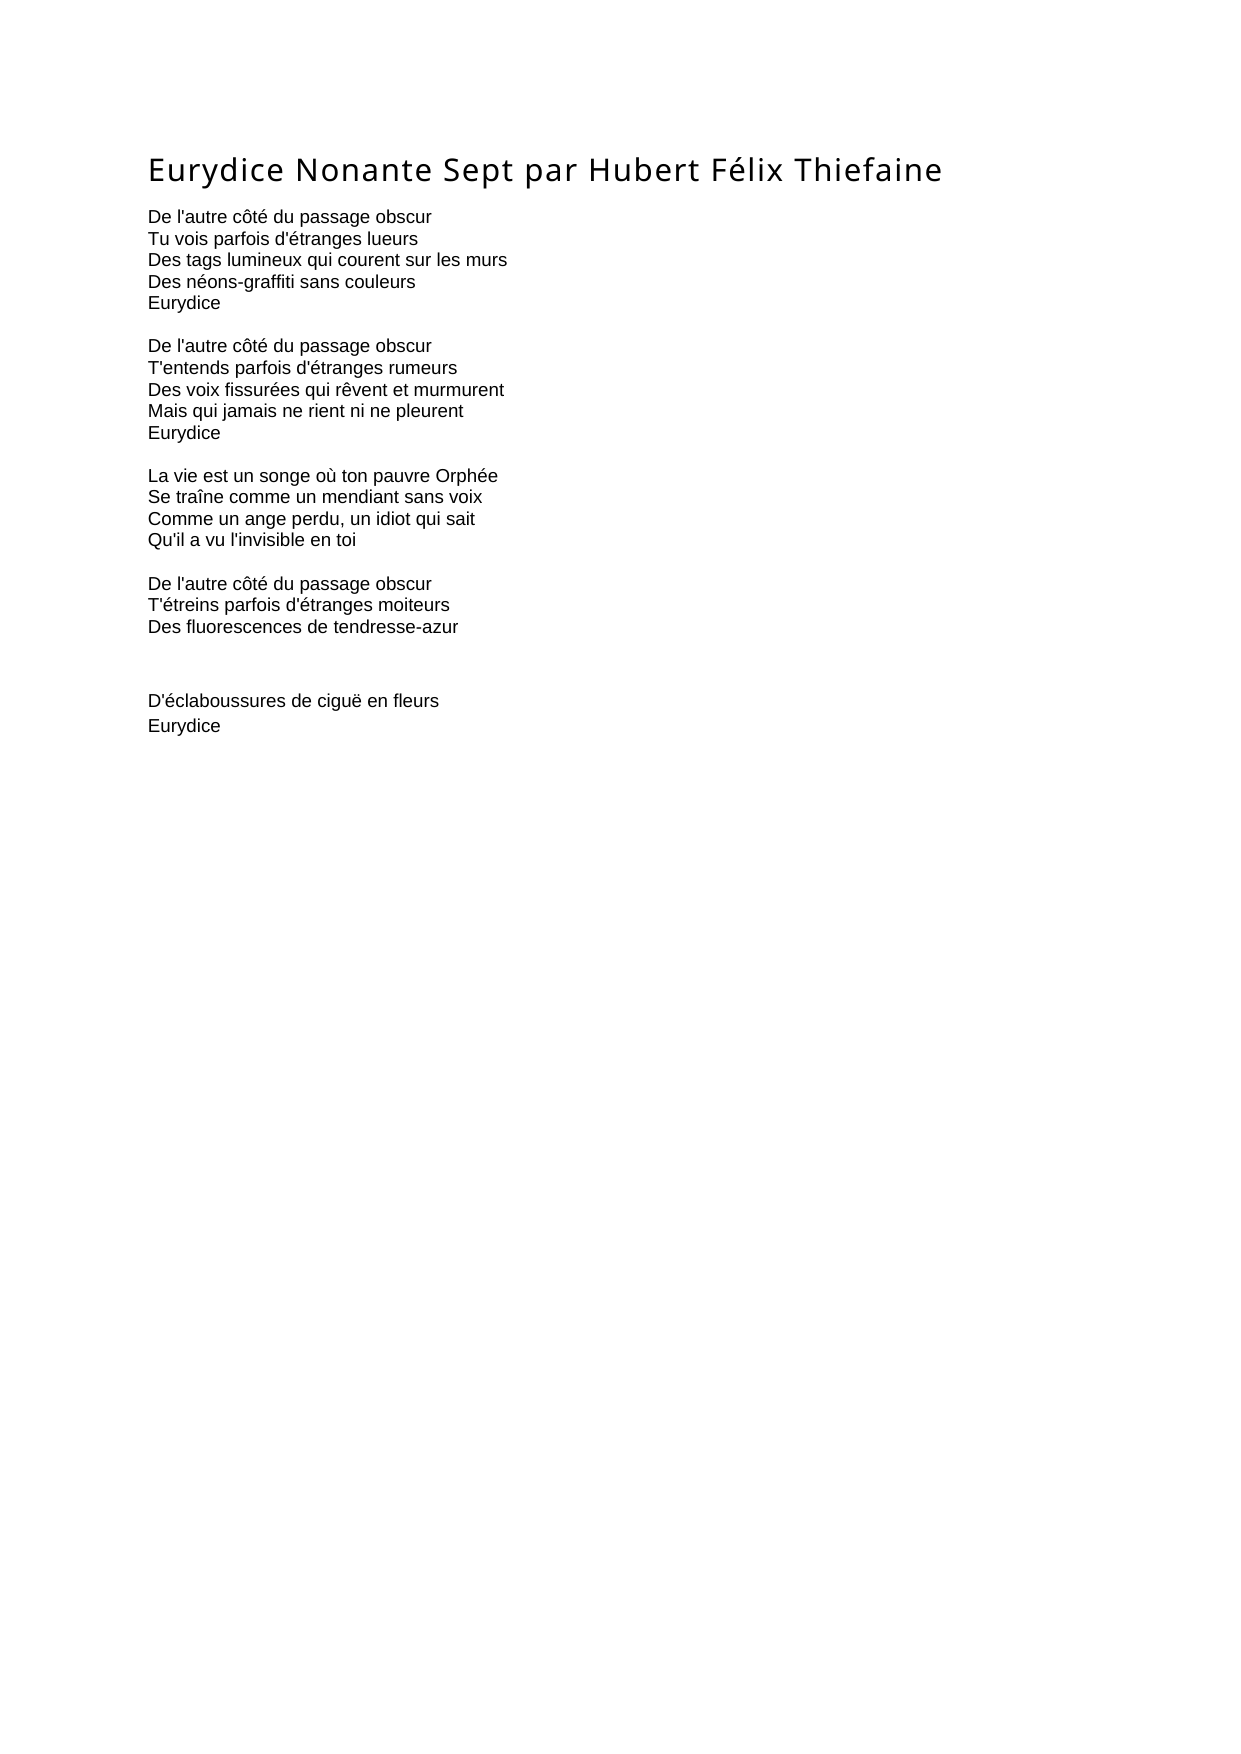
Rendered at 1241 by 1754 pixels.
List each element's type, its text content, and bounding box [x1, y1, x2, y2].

text D'éclaboussures de ciguë en fleurs Eurydice [148, 665, 1093, 768]
text Eurydice Nonante Sept par Hubert Félix Thiefaine [148, 148, 1093, 190]
text De l'autre côté du passage obscur Tu vois parfois d'étranges lueurs Des tags lumineux qui courent sur les murs Des néons-graffiti sans couleurs Eurydice De l'autre côté du passage obscur T'entends parfois d'étranges rumeurs Des voix fissurées qui rêvent et murmurent Mais qui jamais ne rient ni ne pleurent Eurydice La vie est un songe où ton pauvre Orphée Se traîne comme un mendiant sans voix Comme un ange perdu, un idiot qui sait Qu'il a vu l'invisible en toi De l'autre côté du passage obscur T'étreins parfois d'étranges moiteurs Des fluorescences de tendresse-azur [148, 206, 1093, 665]
